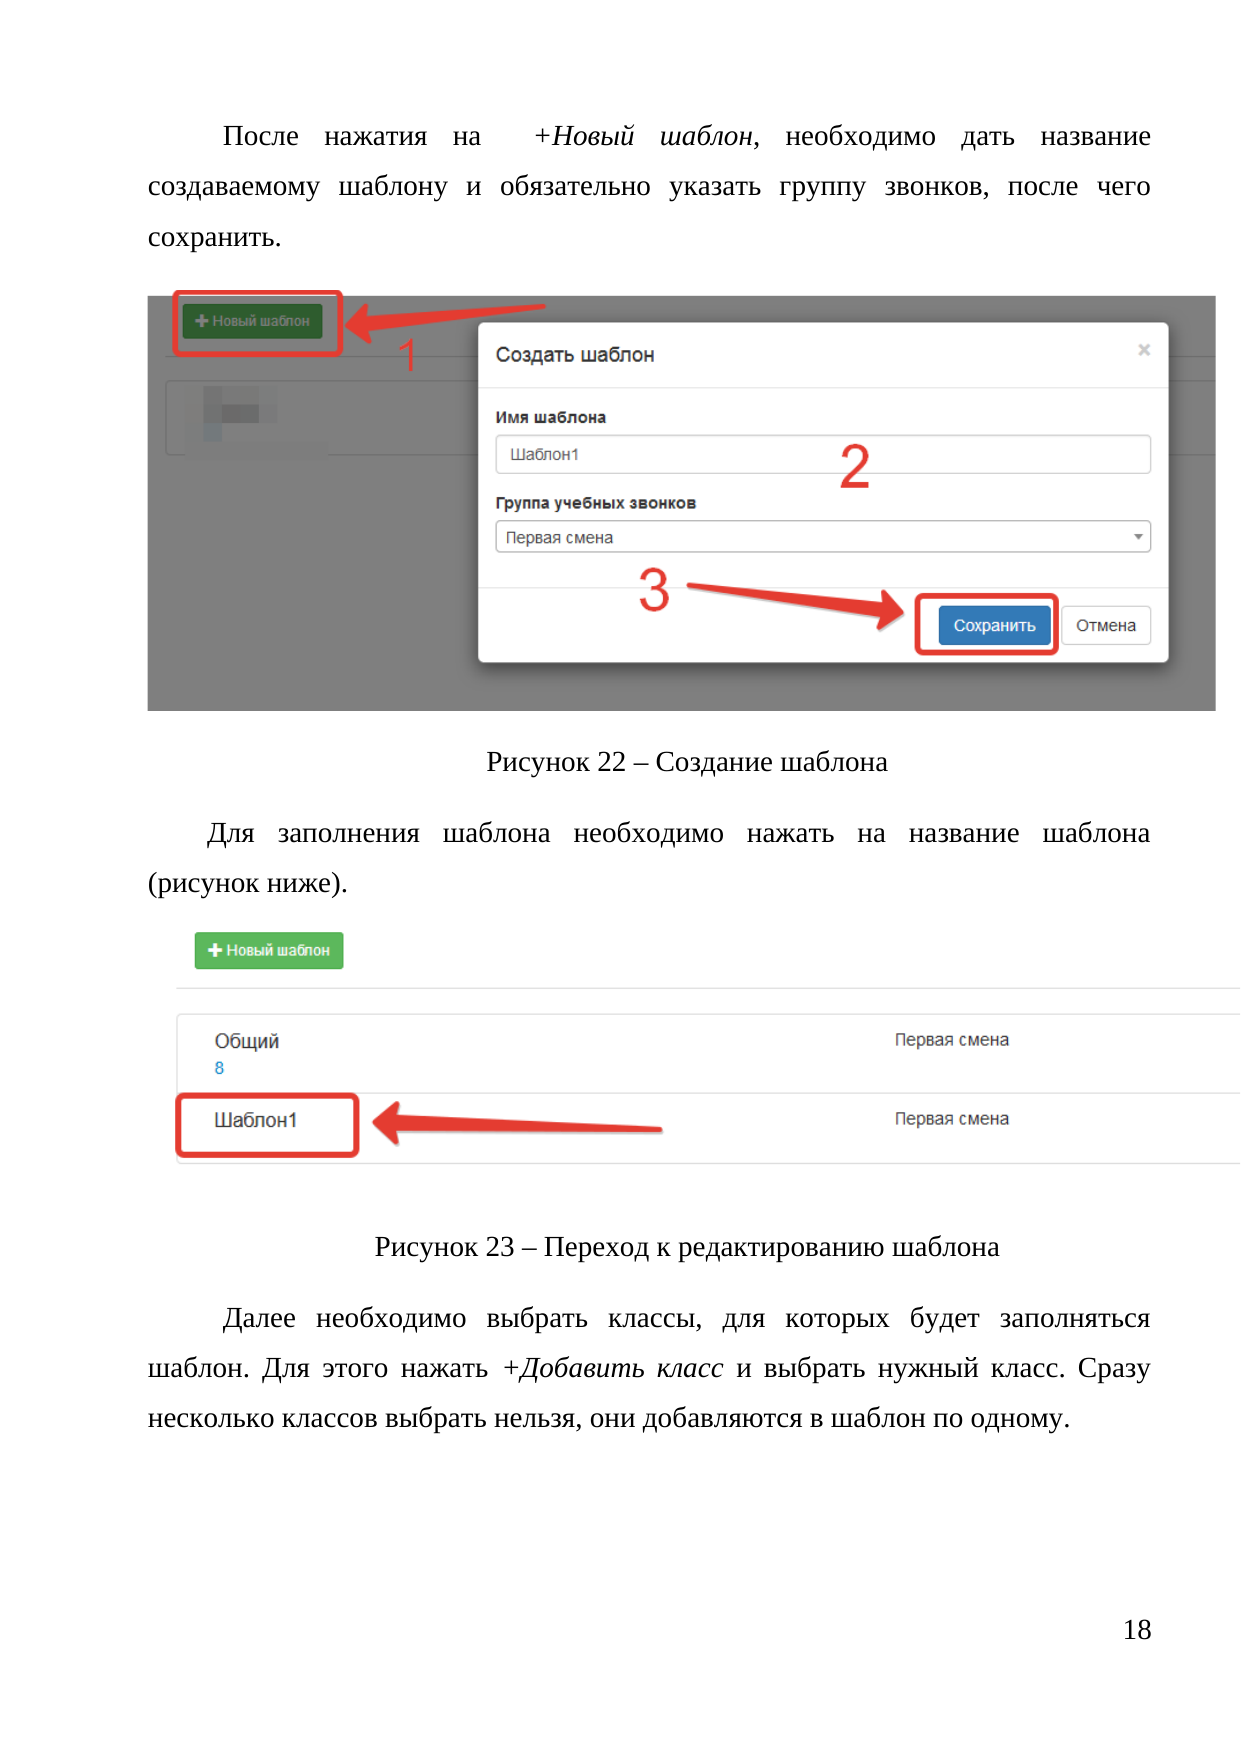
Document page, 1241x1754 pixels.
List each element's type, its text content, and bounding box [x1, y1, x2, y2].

text Для заполнения шаблона необходимо нажать на название шаблона (рисунок ниже). [148, 815, 1152, 899]
text Рисунок 22 – Создание шаблона [148, 744, 1152, 778]
picture [147, 916, 1241, 1216]
text После нажатия на +Новый шаблон, необходимо дать название создаваемому шаблону и обязательно указать группу звонков, после чего сохранить. [148, 118, 1152, 252]
text Рисунок 23 – Переход к редактированию шаблона [148, 1229, 1152, 1262]
picture [147, 290, 1216, 711]
text Далее необходимо выбрать классы, для которых будет заполняться шаблон. Для этого нажать +Добавить класс и выбрать нужный класс. Сразу несколько классов выбрать нельзя, они добавляются в шаблон по одному. [148, 1300, 1152, 1434]
